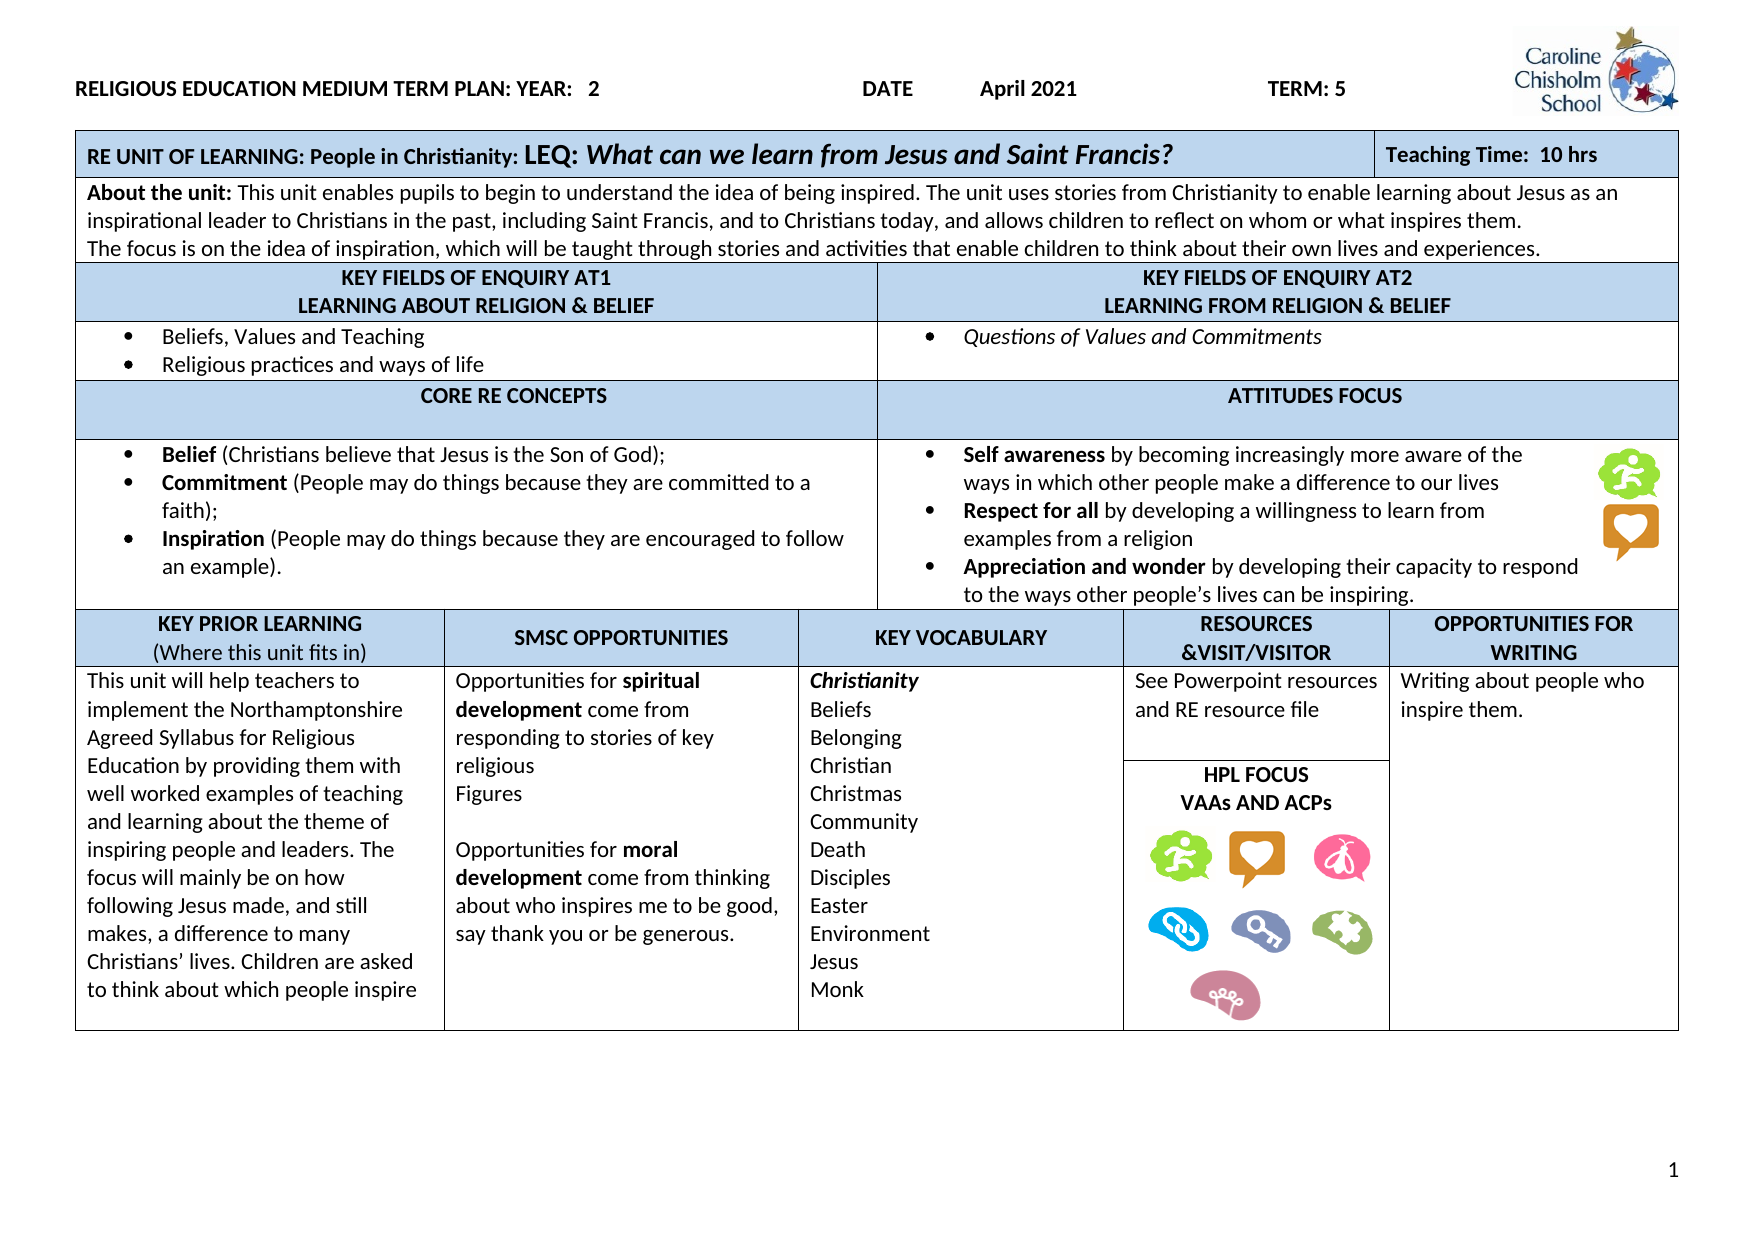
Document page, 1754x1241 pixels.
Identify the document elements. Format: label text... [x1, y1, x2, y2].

table_cell ATTITUDES FOCUS [878, 381, 1678, 439]
table_cell Writing about people who inspire them. [1390, 667, 1678, 1030]
table_cell Questions of Values and Commitments [878, 322, 1678, 380]
table_cell SMSC OPPORTUNITIES [445, 610, 798, 666]
table_cell See Powerpoint resources and RE resource file [1124, 667, 1389, 759]
picture [1145, 826, 1216, 882]
table_cell KEY VOCABULARY [799, 610, 1123, 666]
table_cell Self awareness by becoming increasingly more aware of the ways in which other people make a difference to our lives Respect for all by developing a willingness to learn from examples from a religion Appreciation and wonder by developing their capacity to respond to the ways other people’s lives can be inspiring. [878, 440, 1678, 608]
picture [1140, 900, 1213, 957]
table_cell KEY PRIOR LEARNING (Where this unit fits in) [76, 610, 444, 666]
picture [1224, 827, 1286, 889]
table_cell KEY FIELDS OF ENQUIRY AT2 LEARNING FROM RELIGION & BELIEF [878, 263, 1678, 321]
picture [1512, 26, 1679, 116]
table_header RE UNIT OF LEARNING: People in Christianity: LEQ: What can we learn from Jesus and Saint Francis? [76, 131, 1374, 177]
table_cell Belief (Christians believe that Jesus is the Son of God); Commitment (People may do things because they are committed to a faith); Inspiration (People may do things because they are encouraged to follow an example). [76, 440, 877, 608]
picture [1310, 826, 1376, 887]
table_cell CORE RE CONCEPTS [76, 381, 877, 439]
table_cell HPL FOCUS VAAs AND ACPs [1124, 761, 1389, 1030]
table_cell About the unit: This unit enables pupils to begin to understand the idea of being inspired. The unit uses stories from Christianity to enable learning about Jesus as an inspirational leader to Christians in the past, including Saint Francis, and to Christians today, and allows children to reflect on whom or what inspires them. The focus is on the idea of inspiration, which will be taught through stories and activities that enable children to think about their own lives and experiences. [76, 178, 1678, 262]
picture [1229, 908, 1297, 955]
picture [1186, 960, 1264, 1026]
picture [1306, 901, 1374, 957]
table_cell This unit will help teachers to implement the Northamptonshire Agreed Syllabus for Religious Education by providing them with well worked examples of teaching and learning about the theme of inspiring people and leaders. The focus will mainly be on how following Jesus made, and still makes, a difference to many Christians’ lives. Children are asked to think about which people inspire them in their own lives and the reasons for this. This unit contributes to the continuity and progression of pupils‟ learning by exploring in depth stories from that they will encounter in the RE classroom over several years. The unit builds upon the learning about Christianity that has already taken place in RE in the Reception Year and anticipates a further study of influences and their impact in Key Stage 2 and beyond. [76, 667, 444, 1030]
picture [1593, 444, 1664, 562]
table_cell Christianity Beliefs Belonging Christian Christmas Community Death Disciples Easter Environment Jesus Monk Practices Resurrection St Francis The language of shared human experience inspired inspiring [799, 667, 1123, 1030]
table_cell KEY FIELDS OF ENQUIRY AT1 LEARNING ABOUT RELIGION & BELIEF [76, 263, 877, 321]
table_cell Opportunities for spiritual development come from responding to stories of key religious Figures Opportunities for moral development come from thinking about who inspires me to be good, say thank you or be generous. [445, 667, 798, 1030]
table_cell Beliefs, Values and Teaching Religious practices and ways of life [76, 322, 877, 380]
table_cell OPPORTUNITIES FOR WRITING [1390, 610, 1678, 666]
table_header Teaching Time: 10 hrs [1375, 131, 1678, 177]
table_cell RESOURCES &VISIT/VISITOR [1124, 610, 1389, 666]
